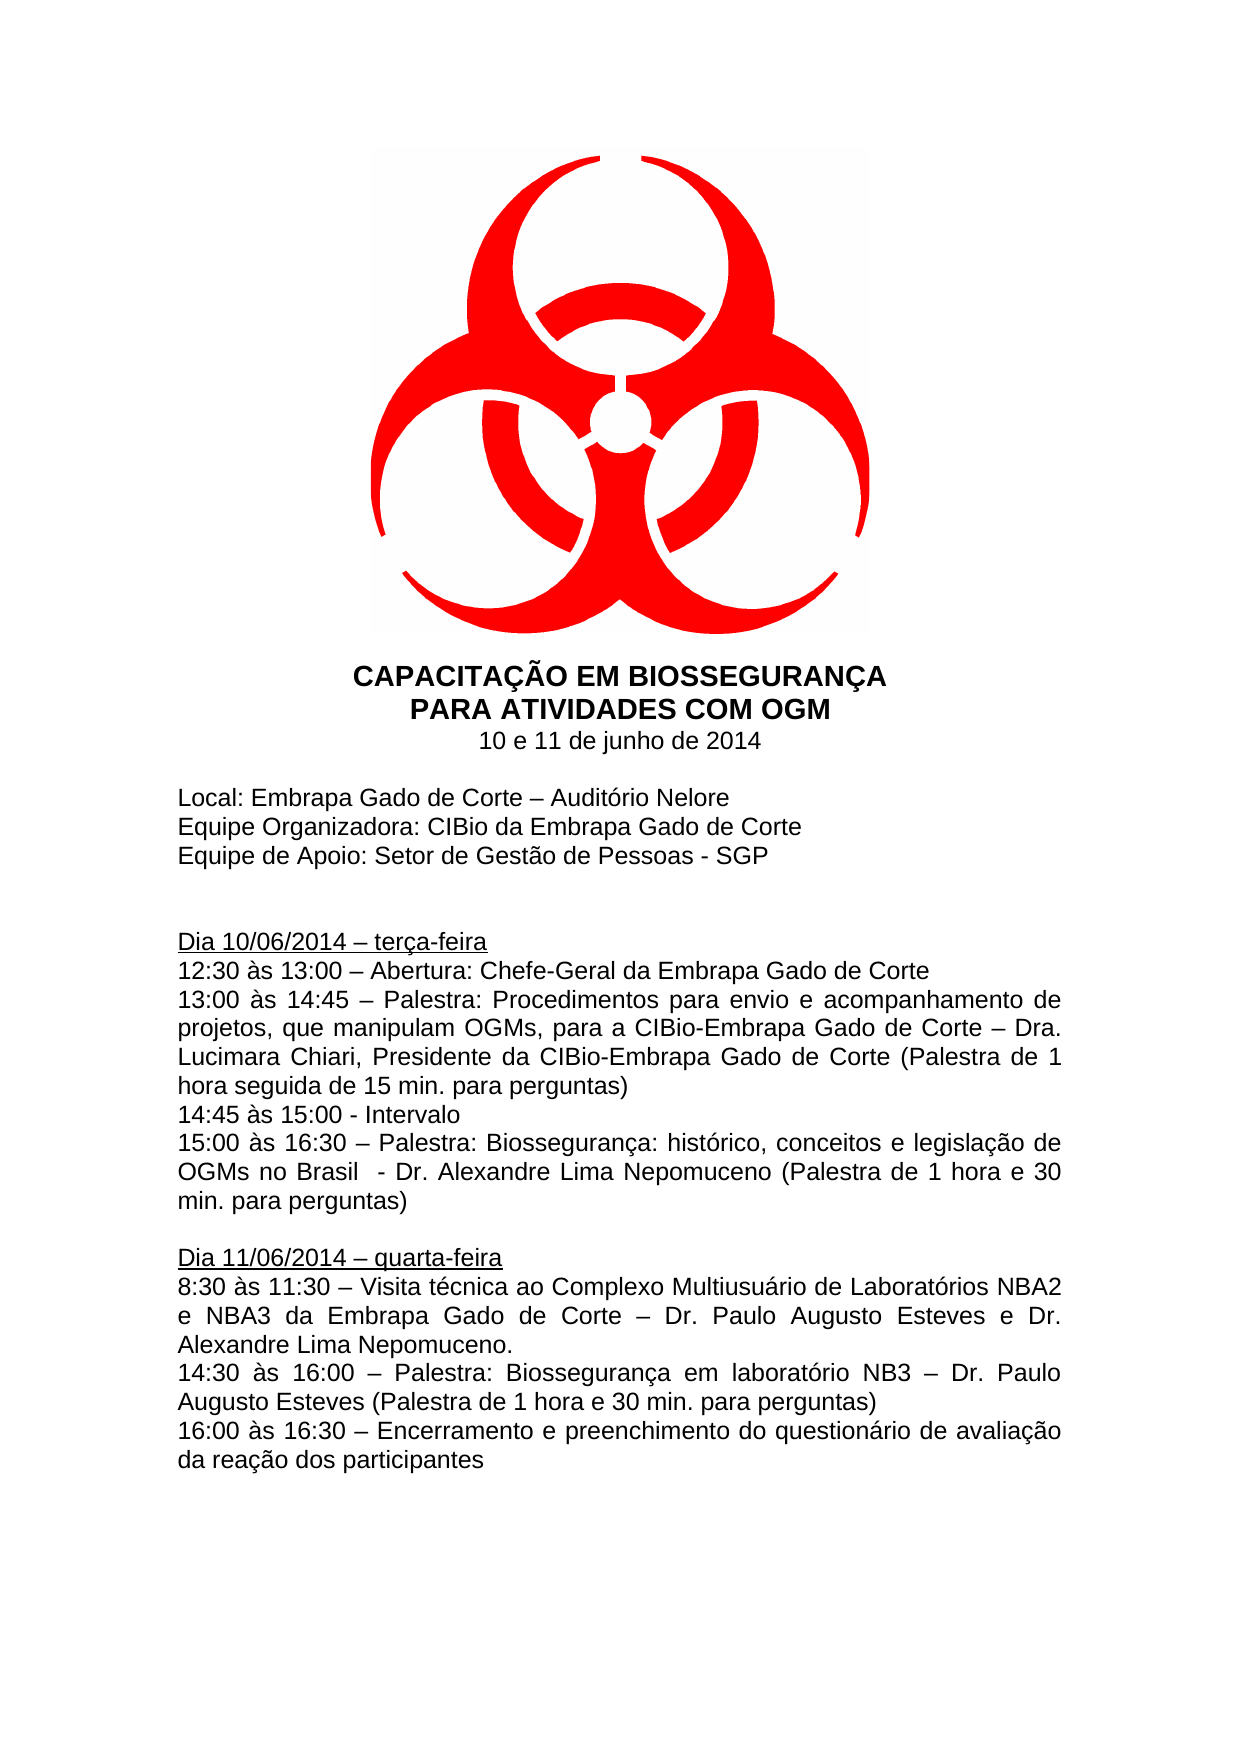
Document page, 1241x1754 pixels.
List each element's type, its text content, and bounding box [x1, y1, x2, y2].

text 14:30 às 16:00 – Palestra: Biossegurança em laboratório NB3 – Dr. Paulo Augusto Esteves (Palestra de 1 hora e 30 min. para perguntas) [177, 1358, 1063, 1416]
text 8:30 às 11:30 – Visita técnica ao Complexo Multiusuário de Laboratórios NBA2 e NBA3 da Embrapa Gado de Corte – Dr. Paulo Augusto Esteves e Dr. Alexandre Lima Nepomuceno. [177, 1272, 1063, 1358]
text Dia 11/06/2014 – quarta-feira [177, 1243, 1063, 1272]
text Dia 10/06/2014 – terça-feira [177, 927, 1063, 956]
text Local: Embrapa Gado de Corte – Auditório Nelore [177, 783, 1063, 812]
text CAPACITAÇÃO EM BIOSSEGURANÇA [177, 659, 1063, 692]
picture [370, 147, 870, 634]
text Equipe de Apoio: Setor de Gestão de Pessoas - SGP [177, 841, 1063, 870]
text 15:00 às 16:30 – Palestra: Biossegurança: histórico, conceitos e legislação de OGMs no Brasil - Dr. Alexandre Lima Nepomuceno (Palestra de 1 hora e 30 min. para perguntas) [177, 1128, 1063, 1215]
text Equipe Organizadora: CIBio da Embrapa Gado de Corte [177, 812, 1063, 841]
text 13:00 às 14:45 – Palestra: Procedimentos para envio e acompanhamento de projetos, que manipulam OGMs, para a CIBio-Embrapa Gado de Corte – Dra. Lucimara Chiari, Presidente da CIBio-Embrapa Gado de Corte (Palestra de 1 hora seguida de 15 min. para perguntas) [177, 985, 1063, 1100]
text 16:00 às 16:30 – Encerramento e preenchimento do questionário de avaliação da reação dos participantes [177, 1416, 1063, 1473]
text PARA ATIVIDADES COM OGM [177, 692, 1063, 726]
text 14:45 às 15:00 - Intervalo [177, 1100, 1063, 1128]
text 10 e 11 de junho de 2014 [177, 726, 1063, 755]
text 12:30 às 13:00 – Abertura: Chefe-Geral da Embrapa Gado de Corte [177, 956, 1063, 985]
